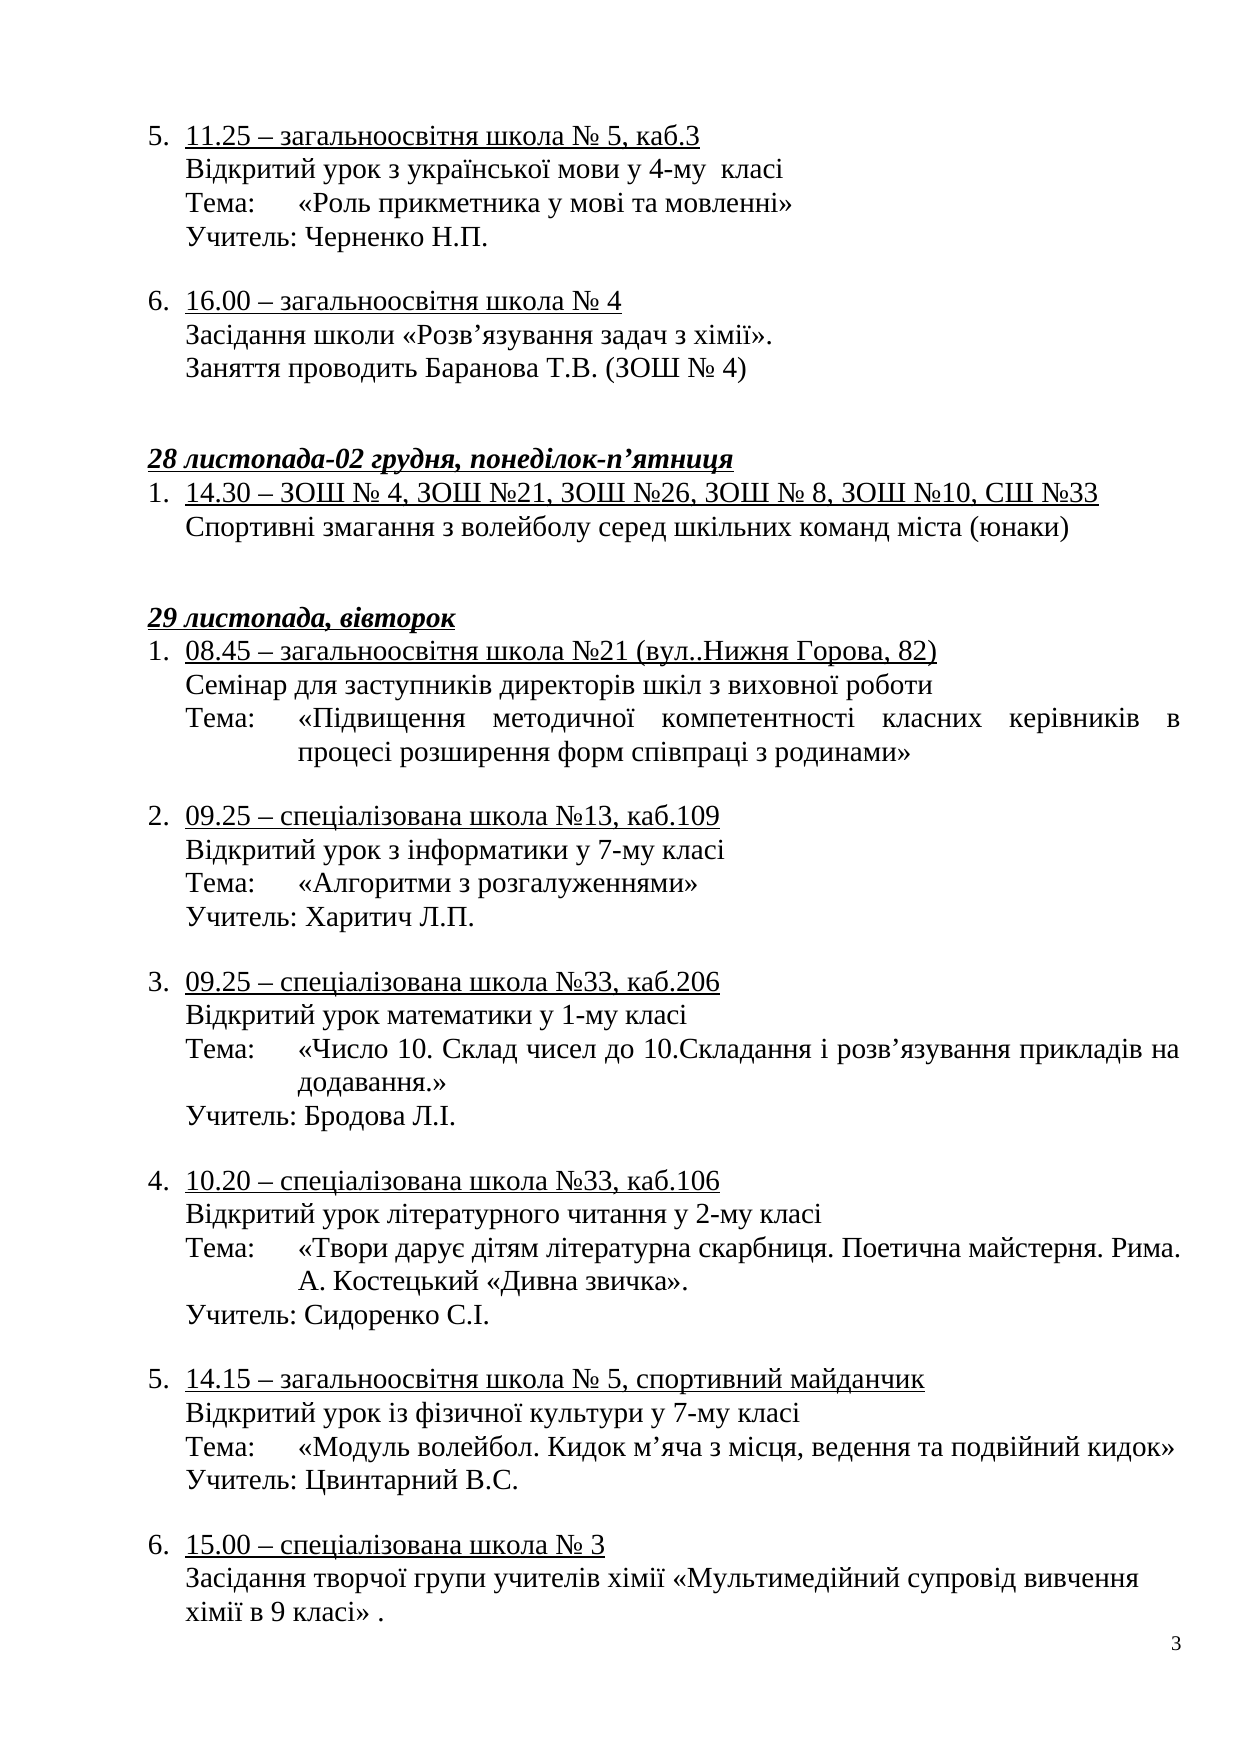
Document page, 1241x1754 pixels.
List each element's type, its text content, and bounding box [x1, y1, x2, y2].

list Відкритий урок з інформатики у 7-му класі [185, 832, 1181, 866]
list Тема: «Алгоритми з розгалуженнями» [185, 866, 1181, 899]
list 16.00 – загальноосвітня школа № 4 [148, 283, 1181, 317]
text Відкритий урок літературного читання у 2-му класі [185, 1196, 1181, 1230]
list Учитель: Бродова Л.І. [185, 1098, 1181, 1132]
list Тема: «Роль прикметника у мові та мовленні» [185, 185, 1181, 219]
list Відкритий урок з української мови у 4-му класі [185, 152, 1181, 185]
list Заняття проводить Баранова Т.В. (ЗОШ № 4) [185, 351, 1181, 384]
list Засідання творчої групи учителів хімії «Мультимедійний супровід вивчення хімії в 9 класі» . [185, 1560, 1181, 1627]
text 29 листопада, вівторок [148, 600, 1181, 633]
list 14.30 – ЗОШ № 4, ЗОШ №21, ЗОШ №26, ЗОШ № 8, ЗОШ №10, СШ №33 [148, 475, 1181, 509]
list Спортивні змагання з волейболу серед шкільних команд міста (юнаки) [185, 509, 1181, 542]
list 09.25 – спеціалізована школа №13, каб.109 [148, 798, 1181, 832]
list 11.25 – загальноосвітня школа № 5, каб.3 [148, 118, 1181, 152]
list 15.00 – спеціалізована школа № 3 [148, 1527, 1181, 1560]
list Учитель: Сидоренко С.І. [185, 1297, 1181, 1330]
list Тема: «Модуль волейбол. Кидок м’яча з місця, ведення та подвійний кидок» [185, 1429, 1181, 1462]
text 28 листопада-02 грудня, понеділок-п’ятниця [148, 442, 1181, 475]
list Учитель: Цвинтарний В.С. [185, 1462, 1181, 1496]
list Відкритий урок із фізичної культури у 7-му класі [185, 1395, 1181, 1429]
list Семінар для заступників директорів шкіл з виховної роботи [185, 667, 1181, 700]
list Учитель: Черненко Н.П. [185, 219, 1181, 252]
text Тема: «Твори дарує дітям літературна скарбниця. Поетична майстерня. Рима. А. Костецький «Дивна звичка». [185, 1230, 1181, 1297]
list 10.20 – спеціалізована школа №33, каб.106 [148, 1163, 1181, 1196]
text Тема: «Число 10. Склад чисел до 10.Складання і розв’язування прикладів на додавання.» [185, 1031, 1181, 1098]
list Засідання школи «Розв’язування задач з хімії». [185, 317, 1181, 351]
list Тема: «Підвищення методичної компетентності класних керівників в процесі розширення форм співпраці з родинами» [185, 700, 1181, 767]
list 14.15 – загальноосвітня школа № 5, спортивний майданчик [148, 1362, 1181, 1395]
list 08.45 – загальноосвітня школа №21 (вул..Нижня Горова, 82) [148, 633, 1181, 667]
list Учитель: Харитич Л.П. [185, 899, 1181, 933]
list 09.25 – спеціалізована школа №33, каб.206 [148, 964, 1181, 997]
text Відкритий урок математики у 1-му класі [185, 997, 1181, 1031]
